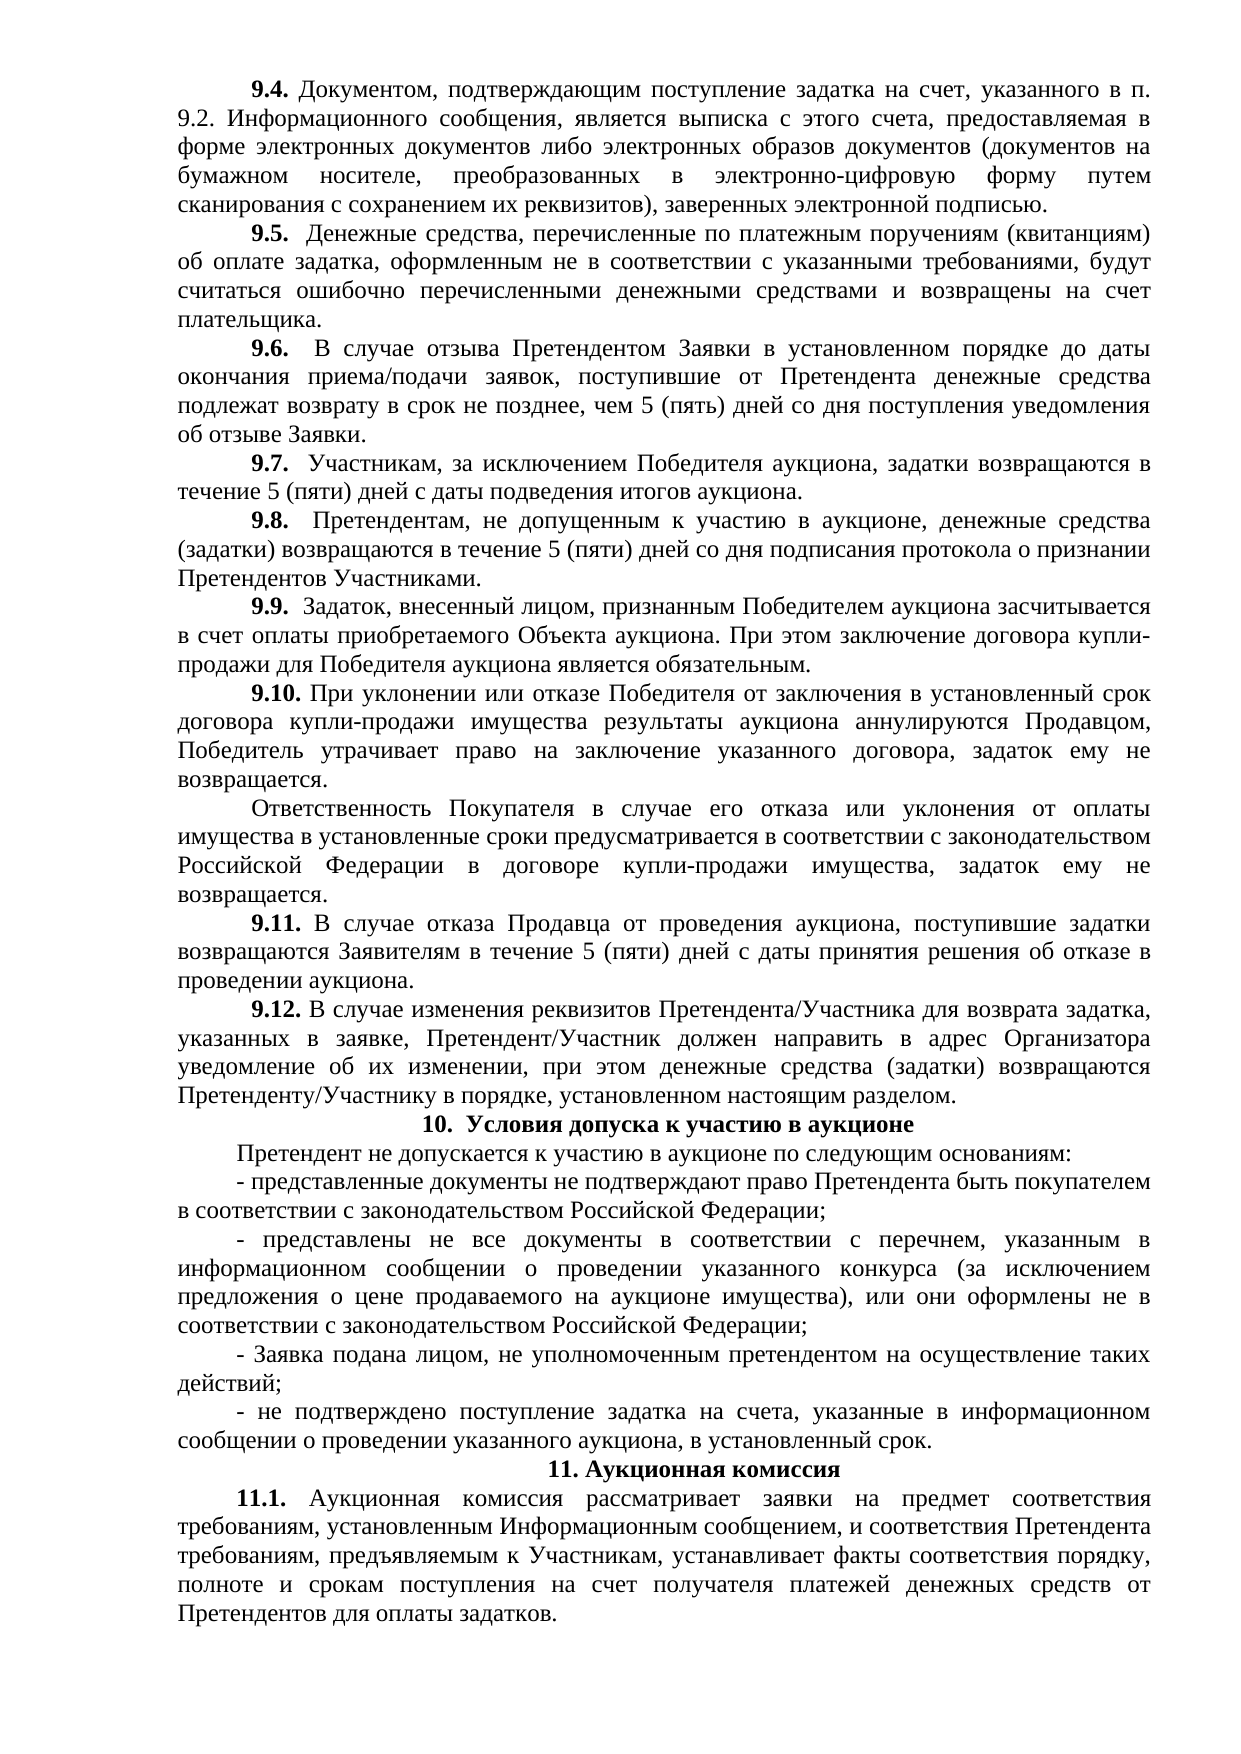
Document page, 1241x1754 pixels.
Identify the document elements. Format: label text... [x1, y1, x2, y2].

text - представленные документы не подтверждают право Претендента быть покупателем в соответствии с законодательством Российской Федерации; [177, 1166, 1152, 1224]
text 11. Аукционная комиссия [177, 1454, 1152, 1483]
list Условия допуска к участию в аукционе [184, 1109, 1152, 1138]
text 11.1. Аукционная комиссия рассматривает заявки на предмет соответствия требованиям, установленным Информационным сообщением, и соответствия Претендента требованиям, предъявляемым к Участникам, устанавливает факты соответствия порядку, полноте и срокам поступления на счет получателя платежей денежных средств от Претендентов для оплаты задатков. [177, 1483, 1152, 1626]
text - Заявка подана лицом, не уполномоченным претендентом на осуществление таких действий; [177, 1339, 1152, 1396]
text 9.7. Участникам, за исключением Победителя аукциона, задатки возвращаются в течение 5 (пяти) дней с даты подведения итогов аукциона. [177, 448, 1152, 505]
text 9.12. В случае изменения реквизитов Претендента/Участника для возврата задатка, указанных в заявке, Претендент/Участник должен направить в адрес Организатора уведомление об их изменении, при этом денежные средства (задатки) возвращаются Претенденту/Участнику в порядке, установленном настоящим разделом. [177, 994, 1152, 1109]
text 9.4. Документом, подтверждающим поступление задатка на счет, указанного в п. 9.2. Информационного сообщения, является выписка с этого счета, предоставляемая в форме электронных документов либо электронных образов документов (документов на бумажном носителе, преобразованных в электронно-цифровую форму путем сканирования с сохранением их реквизитов), заверенных электронной подписью. [177, 74, 1152, 218]
text 9.10. При уклонении или отказе Победителя от заключения в установленный срок договора купли-продажи имущества результаты аукциона аннулируются Продавцом, Победитель утрачивает право на заключение указанного договора, задаток ему не возвращается. [177, 678, 1152, 793]
text 9.6. В случае отзыва Претендентом Заявки в установленном порядке до даты окончания приема/подачи заявок, поступившие от Претендента денежные средства подлежат возврату в срок не позднее, чем 5 (пять) дней со дня поступления уведомления об отзыве Заявки. [177, 333, 1152, 448]
text 9.9. Задаток, внесенный лицом, признанным Победителем аукциона засчитывается в счет оплаты приобретаемого Объекта аукциона. При этом заключение договора купли-продажи для Победителя аукциона является обязательным. [177, 591, 1152, 678]
text 9.11. В случае отказа Продавца от проведения аукциона, поступившие задатки возвращаются Заявителям в течение 5 (пяти) дней с даты принятия решения об отказе в проведении аукциона. [177, 908, 1152, 994]
text Ответственность Покупателя в случае его отказа или уклонения от оплаты имущества в установленные сроки предусматривается в соответствии с законодательством Российской Федерации в договоре купли-продажи имущества, задаток ему не возвращается. [177, 793, 1152, 908]
text 9.5. Денежные средства, перечисленные по платежным поручениям (квитанциям) об оплате задатка, оформленным не в соответствии с указанными требованиями, будут считаться ошибочно перечисленными денежными средствами и возвращены на счет плательщика. [177, 218, 1152, 333]
text Претендент не допускается к участию в аукционе по следующим основаниям: [236, 1138, 1152, 1166]
text 9.8. Претендентам, не допущенным к участию в аукционе, денежные средства (задатки) возвращаются в течение 5 (пяти) дней со дня подписания протокола о признании Претендентов Участниками. [177, 505, 1152, 591]
text - не подтверждено поступление задатка на счета, указанные в информационном сообщении о проведении указанного аукциона, в установленный срок. [177, 1396, 1152, 1454]
text - представлены не все документы в соответствии с перечнем, указанным в информационном сообщении о проведении указанного конкурса (за исключением предложения о цене продаваемого на аукционе имущества), или они оформлены не в соответствии с законодательством Российской Федерации; [177, 1224, 1152, 1339]
